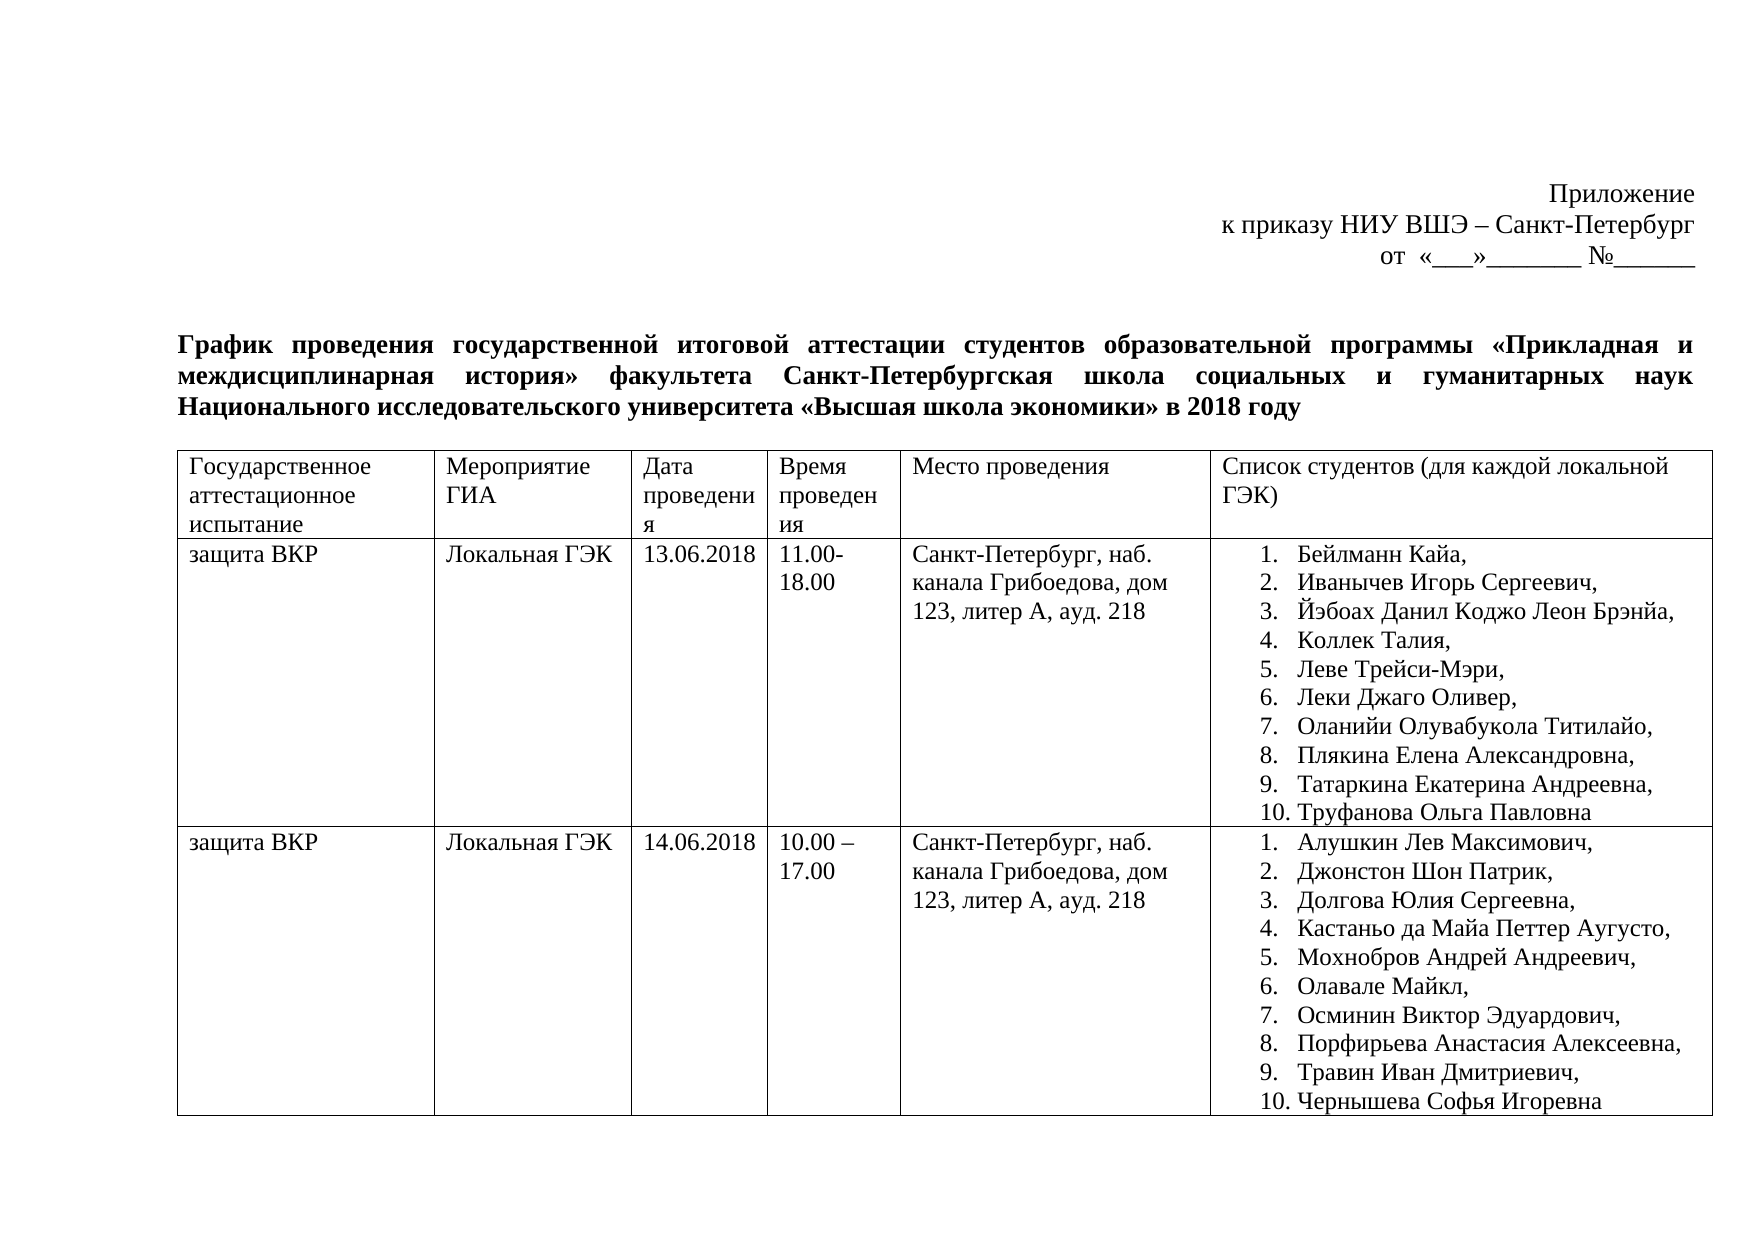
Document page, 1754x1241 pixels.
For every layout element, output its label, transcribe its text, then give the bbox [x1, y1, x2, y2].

table_header Время проведения [768, 451, 900, 538]
table_cell 13.06.2018 [632, 539, 767, 826]
table_cell Локальная ГЭК [435, 827, 631, 1115]
table_header Список студентов (для каждой локальной ГЭК) [1211, 451, 1712, 538]
table_cell защита ВКР [178, 539, 434, 826]
table_cell Санкт-Петербург, наб. канала Грибоедова, дом 123, литер А, ауд. 218 [901, 539, 1210, 826]
table_cell 14.06.2018 [632, 827, 767, 1115]
table_header Государственное аттестационное испытание [178, 451, 434, 538]
table_cell Локальная ГЭК [435, 539, 631, 826]
table_cell 11.00- 18.00 [768, 539, 900, 826]
table_cell Бейлманн Кайа, Иванычев Игорь Сергеевич, Йэбоах Данил Коджо Леон Брэнйа, Коллек Талия, Леве Трейси-Мэри, Леки Джаго Оливер, Оланийи Олувабукола Титилайо, Плякина Елена Александровна, Татаркина Екатерина Андреевна, Труфанова Ольга Павловна [1211, 539, 1712, 826]
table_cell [901, 827, 1210, 1115]
table_header Место проведения [901, 451, 1210, 538]
text График проведения государственной итоговой аттестации студентов образовательной программы «Прикладная и междисциплинарная история» факультета Санкт-Петербургская школа социальных и гуманитарных наук Национального исследовательского университета «Высшая школа экономики» в 2018 году [177, 328, 1695, 422]
table_cell защита ВКР [178, 827, 434, 1115]
table_header Мероприятие ГИА [435, 451, 631, 538]
table_header Дата проведения [632, 451, 767, 538]
text Приложение к приказу НИУ ВШЭ – Санкт-Петербург от «___»_______ №______ [177, 177, 1695, 271]
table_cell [1211, 827, 1712, 1115]
table_cell 10.00 – 17.00 [768, 827, 900, 1115]
